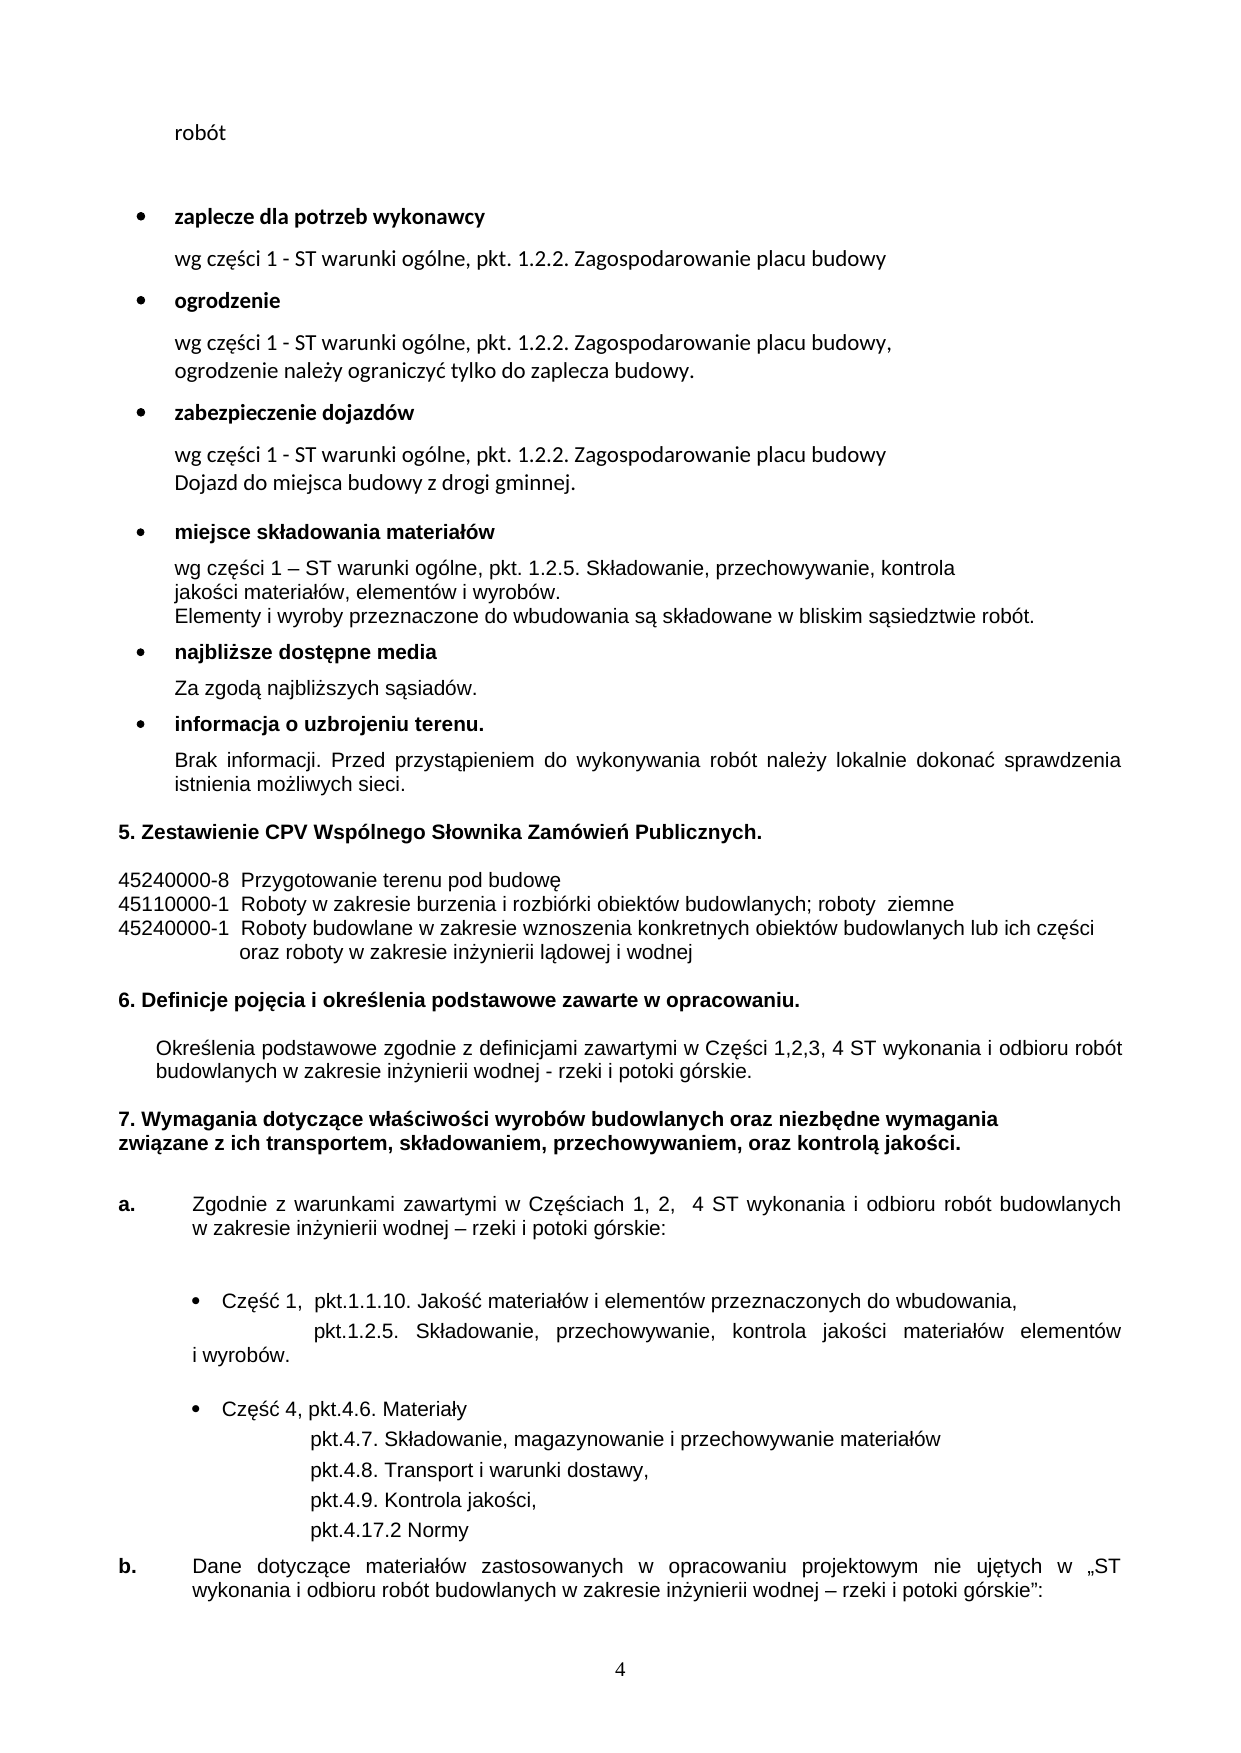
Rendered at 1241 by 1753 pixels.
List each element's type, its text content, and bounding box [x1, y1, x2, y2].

text oraz roboty w zakresie inżynierii lądowej i wodnej [118, 939, 1122, 963]
text pkt.4.8. Transport i warunki dostawy, [310, 1457, 1122, 1481]
text pkt.4.17.2 Normy [310, 1518, 1122, 1542]
text wg części 1 – ST warunki ogólne, pkt. 1.2.5. Składowanie, przechowywanie, kontrola [174, 556, 1122, 580]
text pkt.4.7. Składowanie, magazynowanie i przechowywanie materiałów [310, 1427, 1122, 1451]
text 6. Definicje pojęcia i określenia podstawowe zawarte w opracowaniu. [118, 987, 1122, 1011]
list Część 1, pkt.1.1.10. Jakość materiałów i elementów przeznaczonych do wbudowania, [192, 1288, 1122, 1313]
text wg części 1 - ST warunki ogólne, pkt. 1.2.2. Zagospodarowanie placu budowy [118, 440, 1122, 468]
text Brak informacji. Przed przystąpieniem do wykonywania robót należy lokalnie dokonać sprawdzenia istnienia możliwych sieci. [174, 748, 1122, 796]
list Część 4, pkt.4.6. Materiały [192, 1397, 1122, 1421]
text wg części 1 - ST warunki ogólne, pkt. 1.2.2. Zagospodarowanie placu budowy, [118, 328, 1122, 356]
list informacja o uzbrojeniu terenu. [137, 712, 1122, 736]
text 7. Wymagania dotyczące właściwości wyrobów budowlanych oraz niezbędne wymagania [118, 1107, 1122, 1131]
list Zgodnie z warunkami zawartymi w Częściach 1, 2, wykonania i odbioru robót budowlanych w zakresie inżynierii wodnej – rzeki i potoki górskie: [118, 1192, 1122, 1239]
text związane z ich transportem, składowaniem, przechowywaniem, oraz kontrolą jakości. [118, 1131, 1122, 1155]
text wg części 1 - ST warunki ogólne, pkt. 1.2.2. Zagospodarowanie placu budowy [118, 244, 1122, 272]
text 45240000-8 Przygotowanie terenu pod budowę [118, 868, 1122, 892]
list zabezpieczenie dojazdów [137, 398, 1122, 426]
text pkt.4.9. Kontrola jakości, [310, 1488, 1122, 1512]
text Określenia podstawowe zgodnie z definicjami zawartymi w Części 1,2,3, 4 ST wykonania i odbioru robót budowlanych w zakresie inżynierii wodnej - rzeki i potoki górskie. [156, 1035, 1122, 1083]
text 5. Zestawienie CPV Wspólnego Słownika Zamówień Publicznych. [118, 820, 1122, 844]
list ogrodzenie [137, 286, 1122, 314]
text pkt.1.2.5. Składowanie, przechowywanie, kontrola jakości materiałów elementów i wyrobów. [192, 1319, 1122, 1367]
text 45110000-1 Roboty w zakresie burzenia i rozbiórki obiektów budowlanych; roboty ziemne [118, 892, 1122, 916]
text robót [118, 118, 1122, 146]
list miejsce składowania materiałów [137, 520, 1122, 544]
list zaplecze dla potrzeb wykonawcy [137, 202, 1122, 230]
text Dojazd do miejsca budowy z drogi gminnej. [118, 468, 1122, 496]
text 45240000-1 Roboty budowlane w zakresie wznoszenia konkretnych obiektów budowlanych lub ich części [118, 916, 1122, 939]
list najbliższe dostępne media [137, 640, 1122, 664]
text Elementy i wyroby przeznaczone do wbudowania są składowane w bliskim sąsiedztwie robót. [174, 604, 1122, 628]
text ogrodzenie należy ograniczyć tylko do zaplecza budowy. [118, 356, 1122, 384]
list Dane dotyczące materiałów zastosowanych w opracowaniu projektowym nie ujętych w „ST wykonania i odbioru robót budowlanych w zakresie inżynierii wodnej – rzeki i potoki górskie”: [118, 1554, 1122, 1602]
text jakości materiałów, elementów i wyrobów. [174, 580, 1122, 604]
text Za zgodą najbliższych sąsiadów. [174, 676, 1122, 700]
